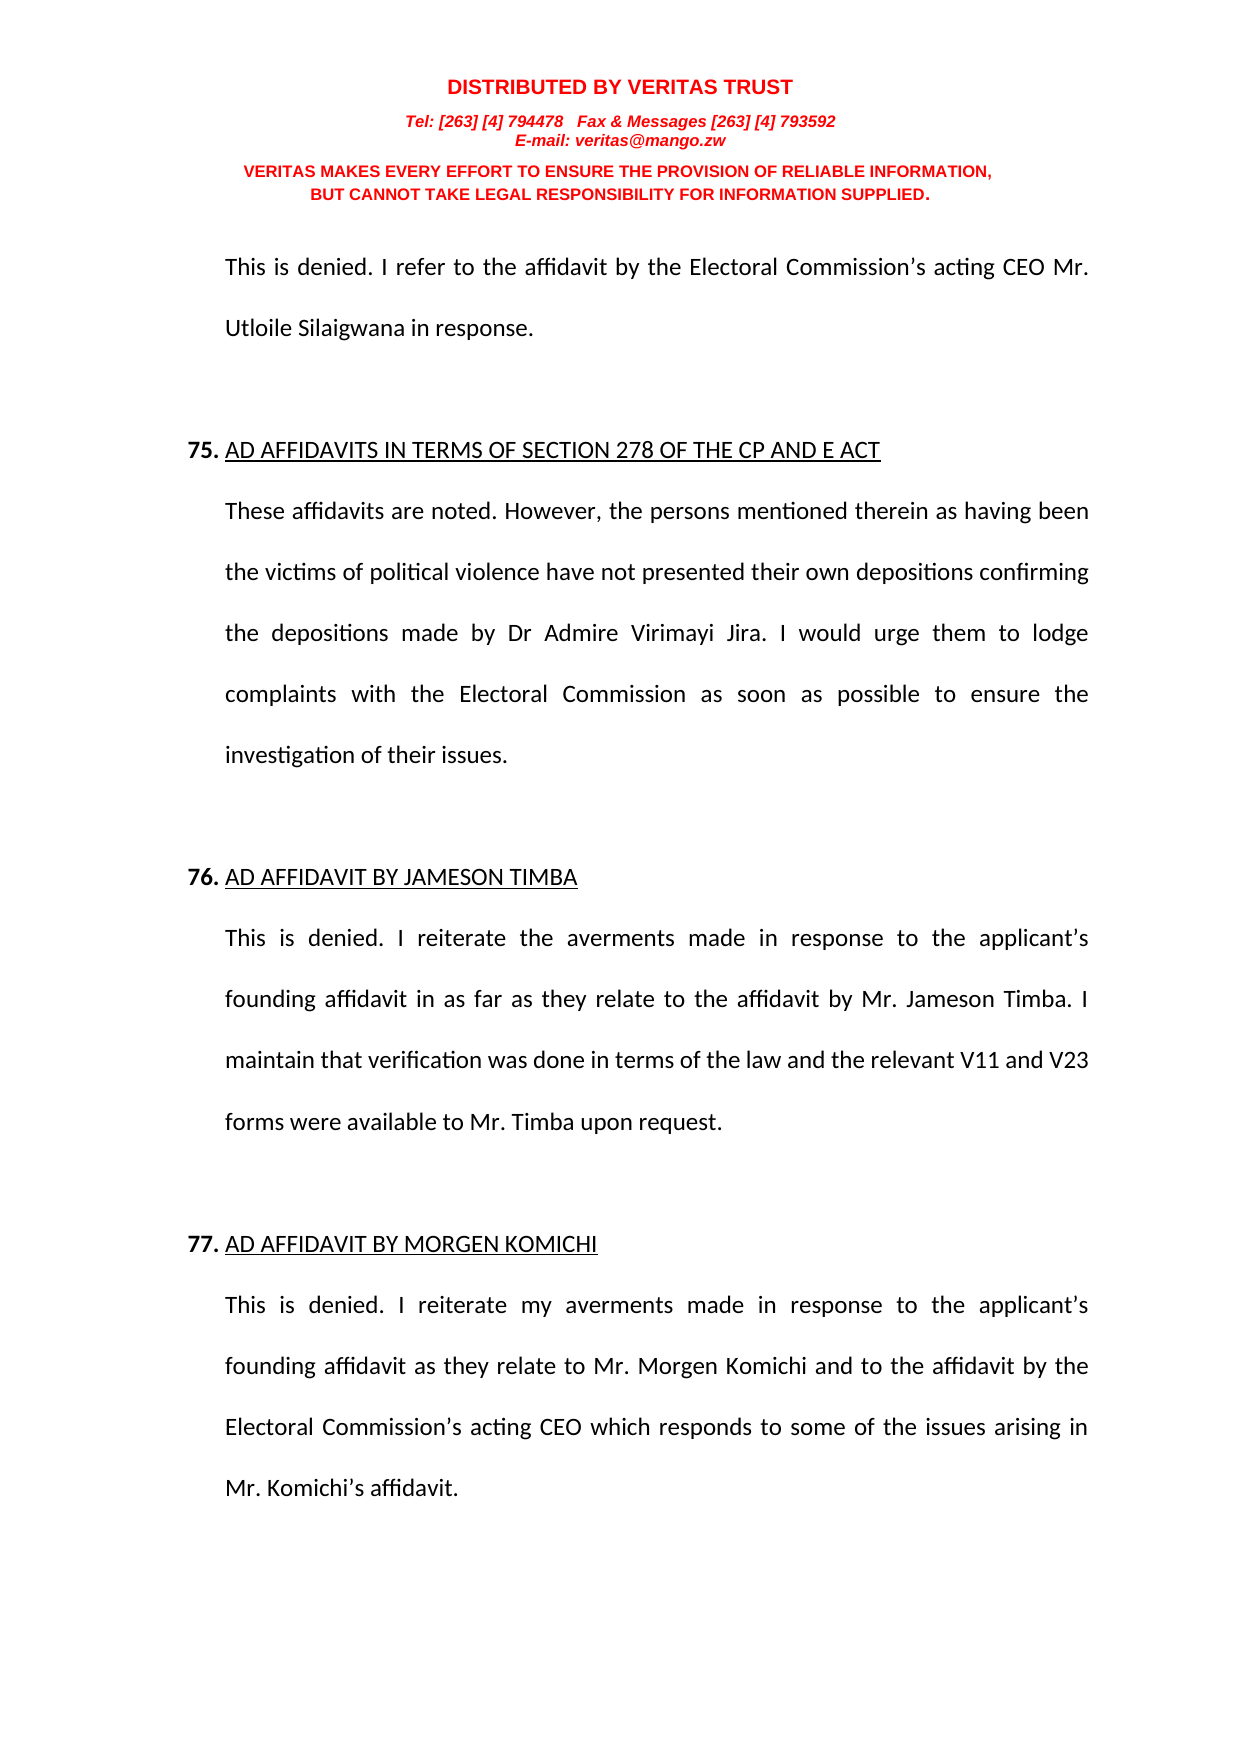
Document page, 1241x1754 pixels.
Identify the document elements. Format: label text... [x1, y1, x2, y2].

list AD AFFIDAVIT BY JAMESON TIMBA [187, 861, 1090, 892]
list This is denied. I refer to the affidavit by the Electoral Commission’s acting CEO Mr. Utloile Silaigwana in response. [225, 251, 1090, 343]
list AD AFFIDAVITS IN TERMS OF SECTION 278 OF THE CP AND E ACT [187, 434, 1090, 465]
list This is denied. I reiterate the averments made in response to the applicant’s founding affidavit in as far as they relate to the affidavit by Mr. Jameson Timba. I maintain that verification was done in terms of the law and the relevant V11 and V23 forms were available to Mr. Timba upon request. [225, 922, 1090, 1136]
list AD AFFIDAVIT BY MORGEN KOMICHI [187, 1228, 1090, 1258]
list This is denied. I reiterate my averments made in response to the applicant’s founding affidavit as they relate to Mr. Morgen Komichi and to the affidavit by the Electoral Commission’s acting CEO which responds to some of the issues arising in Mr. Komichi’s affidavit. [225, 1289, 1090, 1502]
list These affidavits are noted. However, the persons mentioned therein as having been the victims of political violence have not presented their own depositions confirming the depositions made by Dr Admire Virimayi Jira. I would urge them to lodge complaints with the Electoral Commission as soon as possible to ensure the investigation of their issues. [225, 495, 1090, 770]
